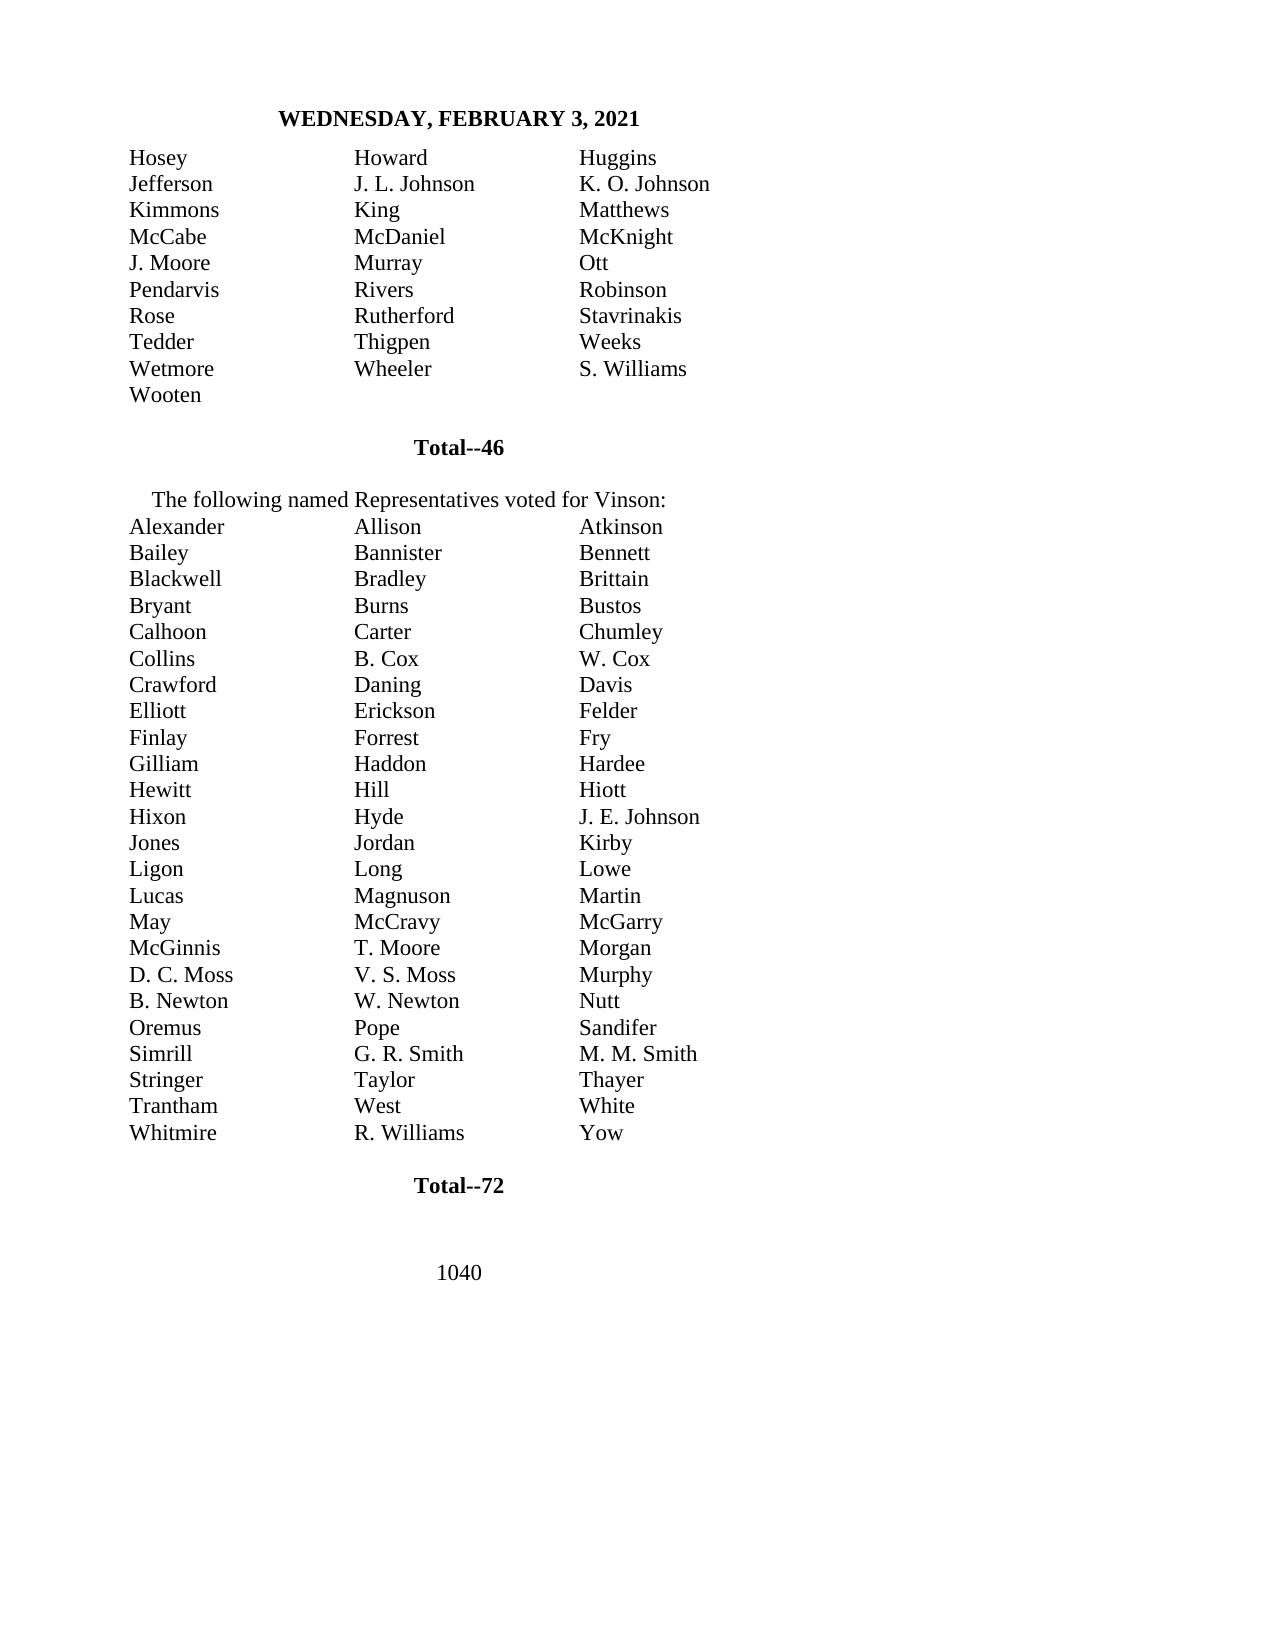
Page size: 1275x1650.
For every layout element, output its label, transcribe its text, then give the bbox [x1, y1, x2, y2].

text Wooten [129, 381, 789, 407]
text Trantham West White [129, 1093, 789, 1119]
text Rose Rutherford Stavrinakis [129, 302, 789, 328]
text Bailey Bannister Bennett [129, 539, 789, 566]
text Collins B. Cox W. Cox [129, 644, 789, 671]
text D. C. Moss V. S. Moss Murphy [129, 961, 789, 987]
text Hewitt Hill Hiott [129, 776, 789, 803]
text Tedder Thigpen Weeks [129, 328, 789, 355]
text Blackwell Bradley Brittain [129, 566, 789, 592]
text Lucas Magnuson Martin [129, 882, 789, 908]
text Bryant Burns Bustos [129, 592, 789, 618]
text Elliott Erickson Felder [129, 697, 789, 724]
text Hosey Howard Huggins [129, 144, 789, 170]
text Crawford Daning Davis [129, 671, 789, 697]
text McGinnis T. Moore Morgan [129, 934, 789, 961]
text Stringer Taylor Thayer [129, 1066, 789, 1093]
text Finlay Forrest Fry [129, 724, 789, 750]
text McCabe McDaniel McKnight [129, 223, 789, 249]
text Hixon Hyde J. E. Johnson [129, 803, 789, 829]
text Jefferson J. L. Johnson K. O. Johnson [129, 170, 789, 197]
text Total--72 [129, 1172, 789, 1198]
text Total--46 [129, 434, 789, 460]
text Simrill G. R. Smith M. M. Smith [129, 1040, 789, 1066]
text Kimmons King Matthews [129, 197, 789, 223]
text Wetmore Wheeler S. Williams [129, 355, 789, 381]
text Ligon Long Lowe [129, 855, 789, 882]
text May McCravy McGarry [129, 908, 789, 934]
text Gilliam Haddon Hardee [129, 750, 789, 776]
text Calhoon Carter Chumley [129, 618, 789, 644]
text J. Moore Murray Ott [129, 249, 789, 276]
text Whitmire R. Williams Yow [129, 1119, 789, 1145]
text Alexander Allison Atkinson [129, 513, 789, 539]
text Jones Jordan Kirby [129, 829, 789, 855]
text Pendarvis Rivers Robinson [129, 276, 789, 302]
text B. Newton W. Newton Nutt [129, 987, 789, 1013]
text Oremus Pope Sandifer [129, 1013, 789, 1040]
text The following named Representatives voted for Vinson: [129, 486, 789, 513]
